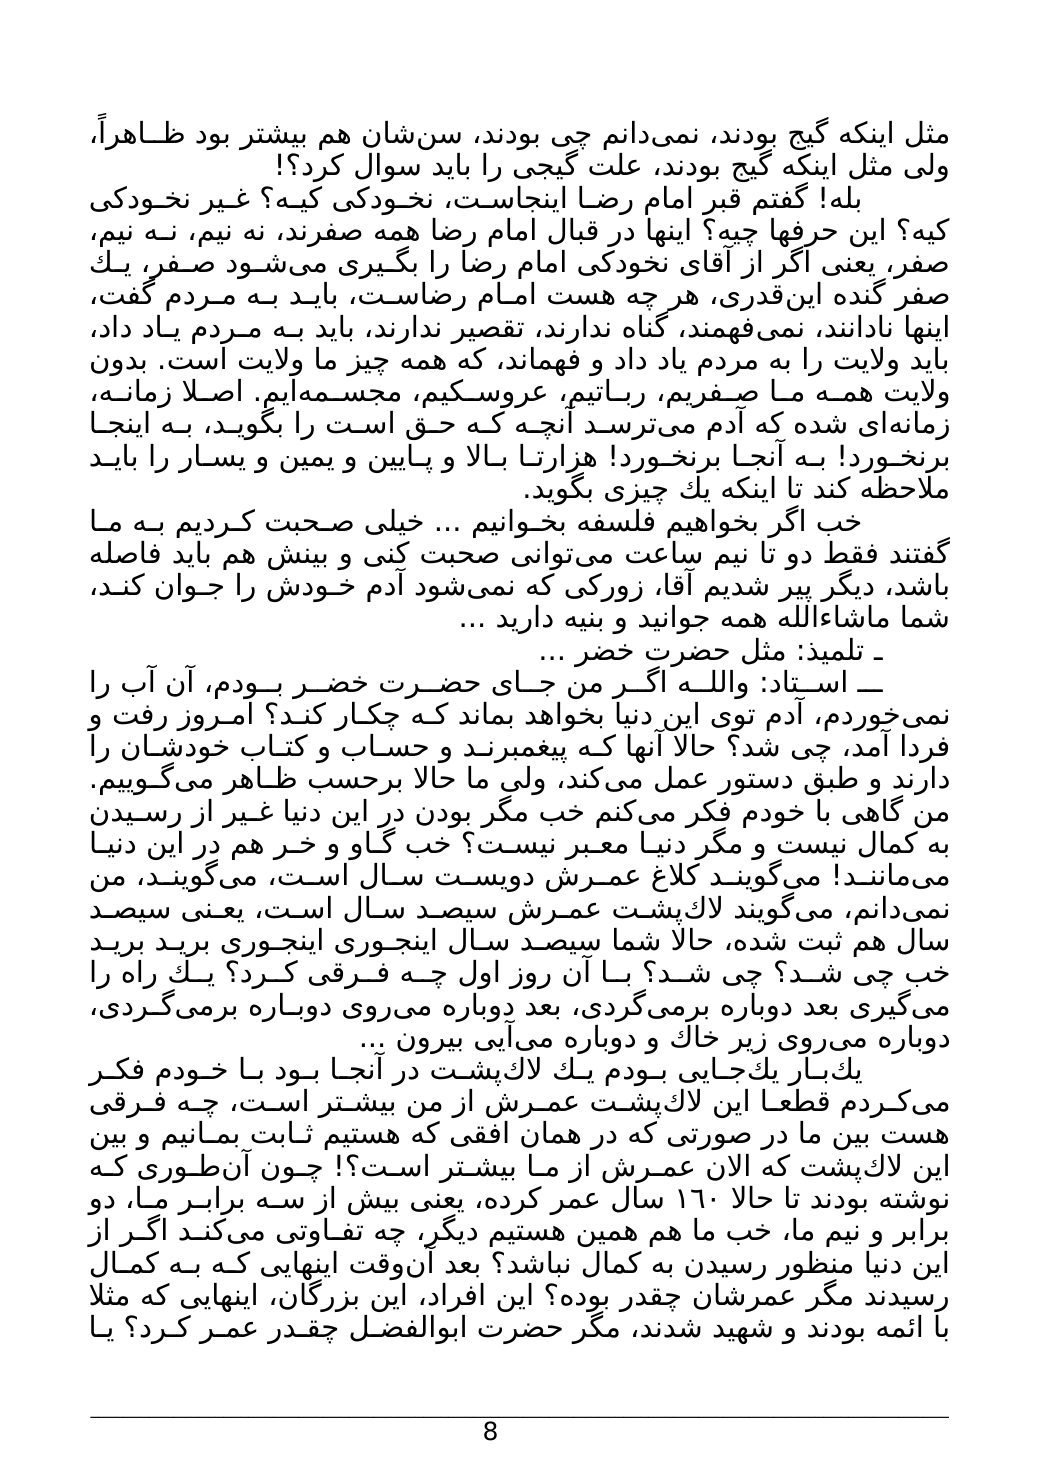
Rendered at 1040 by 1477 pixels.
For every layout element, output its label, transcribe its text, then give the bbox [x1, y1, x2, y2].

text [89, 118, 951, 183]
text خب اگر بخواهیم فلسفه بخوانیم ... خیلی صحبت كردیم به ما گفتند فقط دو تا نیم ساعت می‌توانی صحبت كنی و بینش هم باید فاصله باشد، دیگر پیر شدیم آقا، زوركی كه نمی‌شود آدم خودش را جوان كند، شما ماشاءالله همه جوانید و بنیه دارید ... [89, 505, 951, 634]
text ـ استاد: والله اگر من جای حضرت خضر بودم، آن آب را نمی‌خوردم، آدم توی این دنیا بخواهد بماند كه چكار كند؟ امروز رفت و فردا آمد، چی شد؟ حالا آنها كه پیغمبرند و حساب و كتاب خودشان را دارند و طبق دستور عمل می‌كند، ولی ما حالا برحسب ظاهر می‌گوییم. من گاهی با خودم فكر می‌كنم خب مگر بودن در این دنیا غیر از رسیدن به كمال نیست و مگر دنیا معبر نیست؟ خب گاو و خر هم در این دنیا می‌مانند! می‌گویند كلاغ عمرش دویست سال است، می‌گویند، من نمی‌دانم، می‌گویند لاك‌پشت عمرش سیصد سال است، یعنی سیصد سال هم ثبت شده، حالا شما سیصد سال اینجوری اینجوری برید برید خب چی شد؟ چی شد؟ با آن روز اول چه فرقی كرد؟ یك راه را می‌گیری بعد دوباره برمی‌گردی، بعد دوباره می‌روی دوباره برمی‌گردی، دوباره می‌روی زیر خاك و دوباره می‌آیی بیرون ... [89, 667, 951, 1054]
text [89, 1054, 951, 1344]
text ـ تلمیذ: مثل حضرت خضر ... [89, 634, 951, 667]
text بله! گفتم قبر امام رضا اینجاست، نخودكی كیه؟ غیر نخودكی كیه؟ این حرفها چیه؟ اینها در قبال امام رضا همه صفرند، نه نیم، نه نیم، صفر، یعنی اگر از آقای نخودكی امام رضا را بگیری می‌شود صفر، یك صفر گنده این‌قدری، هر چه هست امام رضاست، باید به مردم گفت، اینها نادانند، نمی‌فهمند، گناه ندارند، تقصیر ندارند، باید به مردم یاد داد، باید ولایت را به مردم یاد داد و فهماند، كه همه چیز ما ولایت است. بدون ولایت همه ما صفریم، رباتیم، عروسكیم، مجسمه‌ایم. اصلا زمانه، زمانه‌ای شده كه آدم می‌ترسد آنچه كه حق است را بگوید، به اینجا برنخورد! به آنجا برنخورد! هزارتا بالا و پایین و یمین و یسار را باید ملاحظه كند تا اینكه یك چیزی بگوید. [89, 183, 951, 505]
